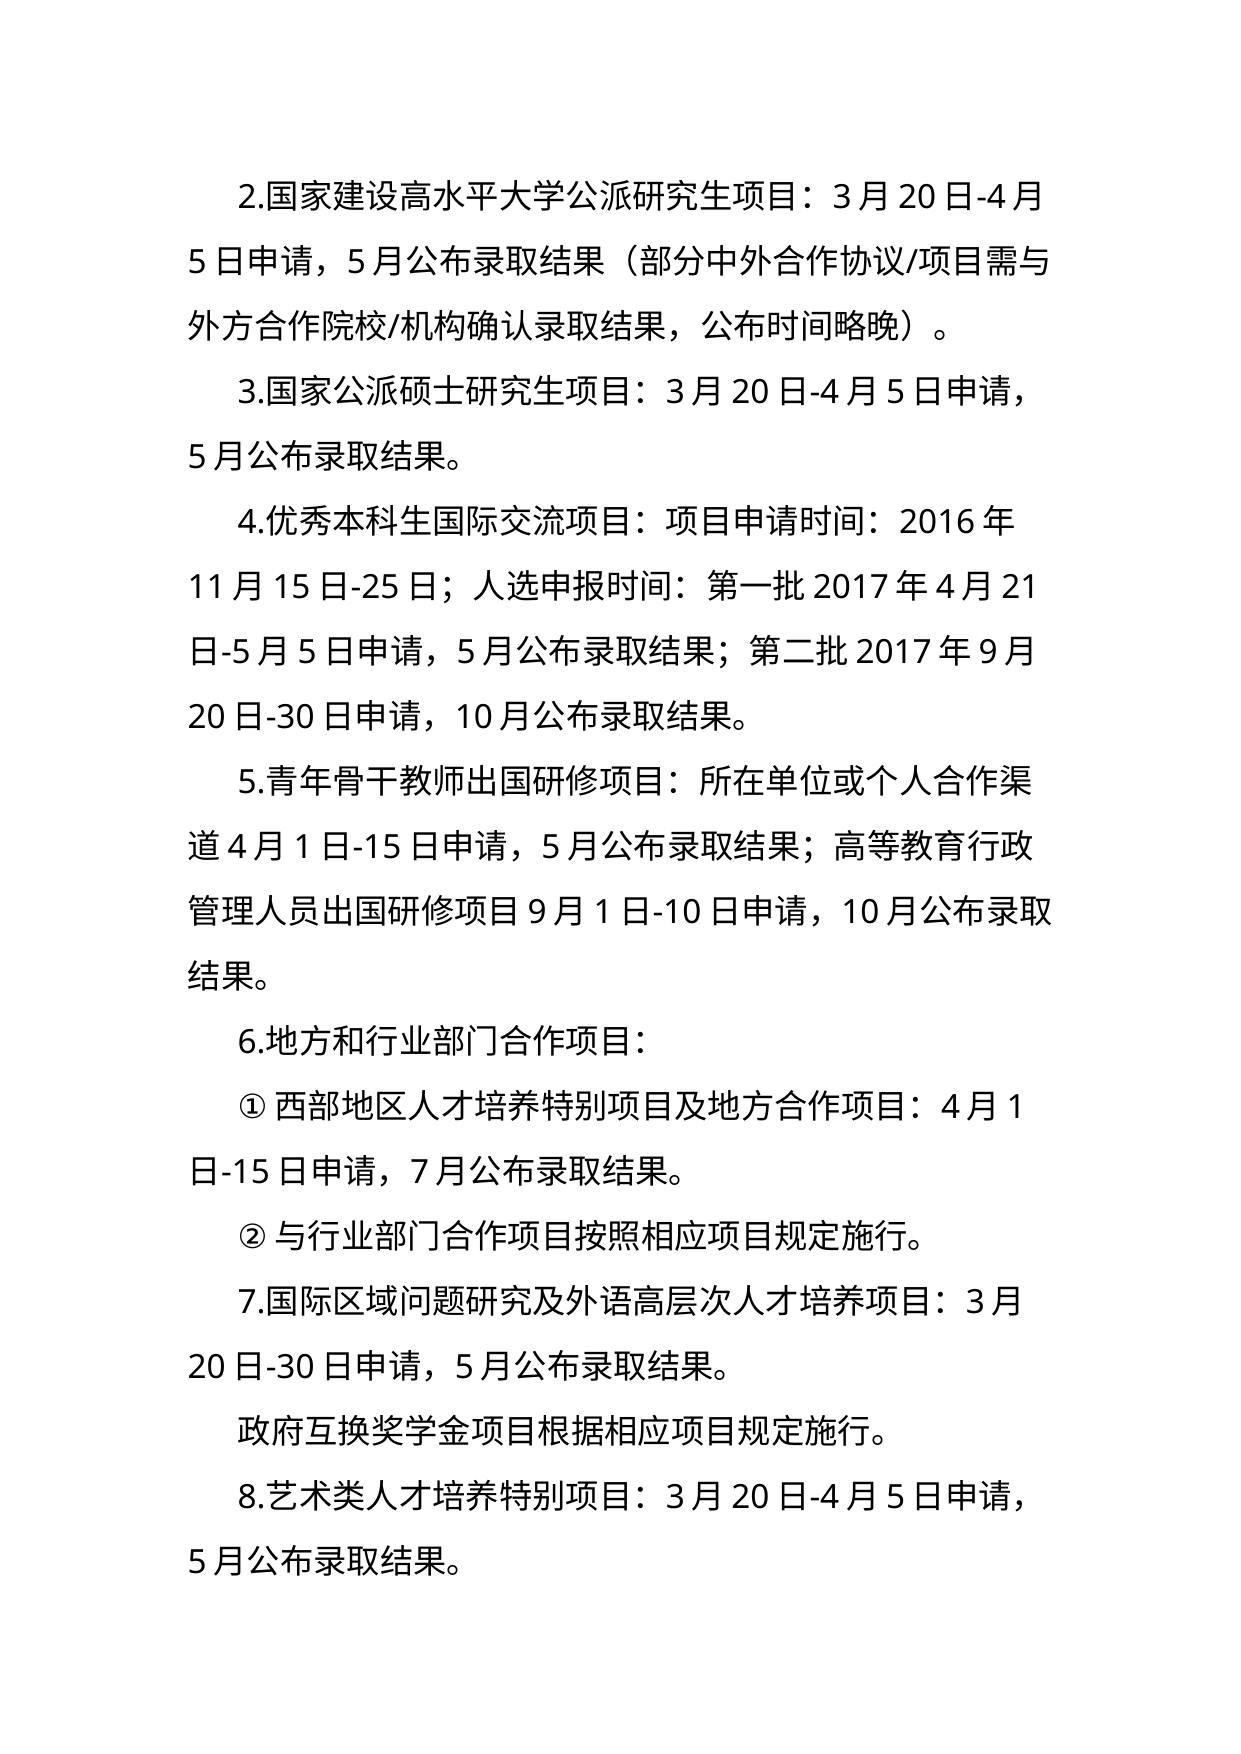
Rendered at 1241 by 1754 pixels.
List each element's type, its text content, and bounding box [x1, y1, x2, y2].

text ①西部地区人才培养特别项目及地方合作项目：4月1日-15日申请，7月公布录取结果。 [187, 1072, 1053, 1202]
text ②与行业部门合作项目按照相应项目规定施行。 [187, 1202, 1053, 1267]
text 3.国家公派硕士研究生项目：3月20日-4月5日申请，5月公布录取结果。 [187, 357, 1053, 487]
text 7.国际区域问题研究及外语高层次人才培养项目：3月20日-30日申请，5月公布录取结果。 [187, 1267, 1053, 1397]
text 8.艺术类人才培养特别项目：3月20日-4月5日申请，5月公布录取结果。 [187, 1462, 1053, 1592]
text 6.地方和行业部门合作项目： [187, 1007, 1053, 1072]
text 5.青年骨干教师出国研修项目：所在单位或个人合作渠道4月1日-15日申请，5月公布录取结果；高等教育行政管理人员出国研修项目9月1日-10日申请，10月公布录取结果。 [187, 747, 1053, 1007]
text 政府互换奖学金项目根据相应项目规定施行。 [187, 1397, 1053, 1462]
text 2.国家建设高水平大学公派研究生项目：3月20日-4月5日申请，5月公布录取结果（部分中外合作协议/项目需与外方合作院校/机构确认录取结果，公布时间略晚）。 [187, 162, 1053, 357]
text 4.优秀本科生国际交流项目：项目申请时间：2016年11月15日-25日；人选申报时间：第一批2017年4月21日-5月5日申请，5月公布录取结果；第二批2017年9月20日-30日申请，10月公布录取结果。 [187, 487, 1053, 747]
